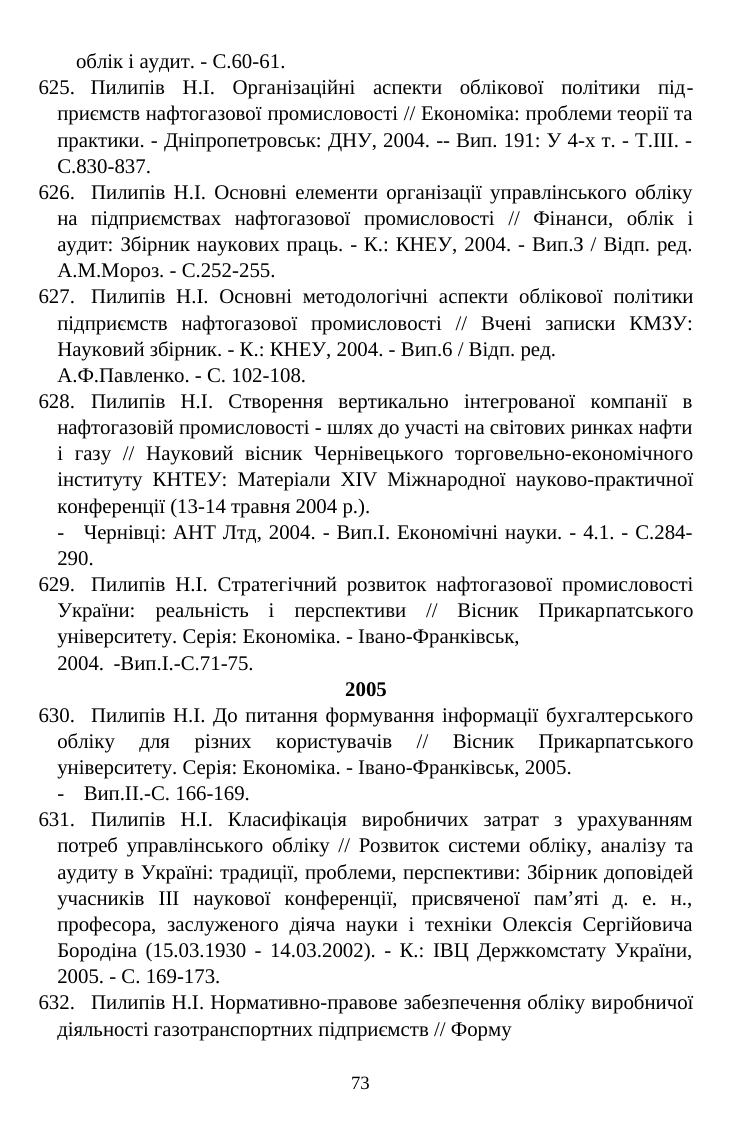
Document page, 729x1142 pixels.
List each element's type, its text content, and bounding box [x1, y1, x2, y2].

list Пилипів Н.І. До питання формування інформації бухгалтерського обліку для різних користувачів // Вісник Прикарпатського університету. Серія: Економіка. - Івано-Франківськ, 2005. [38, 703, 693, 779]
list Чернівці: АНТ Лтд, 2004. - Вип.І. Економічні науки. - 4.1. - С.284-290. [57, 520, 693, 570]
list Пилипів Н.І. Основні методологічні аспекти облікової політики підприємств нафтогазової промисловості // Вчені записки КМЗУ: Науковий збірник. - К.: КНЕУ, 2004. - Вип.6 / Відп. ред. [38, 284, 693, 361]
list Пилипів Н.І. Класифікація виробничих затрат з урахуванням потреб управлінського обліку // Розвиток системи обліку, аналізу та аудиту в Україні: традиції, проблеми, перспективи: Збірник доповідей учасників III наукової конференції, присвяченої пам’яті д. е. н., професора, заслуженого діяча науки і техніки Олексія Сергійовича Бородіна (15.03.1930 - 14.03.2002). - К.: ІВЦ Держкомстату України, 2005. - С. 169-173. [38, 807, 693, 988]
list Пилипів Н.І. Стратегічний розвиток нафтогазової промисловості України: реальність і перспективи // Вісник Прикарпатського університету. Серія: Економіка. - Івано-Франківськ, [38, 572, 693, 648]
list -Вип.І.-С.71-75. [38, 650, 693, 674]
text А.Ф.Павленко. - С. 102-108. [38, 363, 693, 387]
list Пилипів Н.І. Основні елементи організації управлінського обліку на підприємствах нафтогазової промисловості // Фінанси, облік і аудит: Збірник наукових праць. - К.: КНЕУ, 2004. - Вип.З / Відп. ред. А.М.Мороз. - С.252-255. [38, 180, 693, 282]
text 2005 [38, 677, 693, 701]
list Вип.ІІ.-С. 166-169. [38, 781, 693, 805]
list Пилипів Н.І. Створення вертикально інтегрованої компанії в нафтогазовій промисловості - шлях до участі на світових ринках нафти і газу // Науковий вісник Чернівецького торговельно-економічного інституту КНТЕУ: Матеріали XIV Міжнародної науково-практичної конференції (13-14 травня 2004 р.). [38, 389, 693, 518]
list Пилипів Н.І. Організаційні аспекти облікової політики підприємств нафтогазової промисловості // Економіка: проблеми теорії та практики. - Дніпропетровськ: ДНУ, 2004. -- Вип. 191: У 4-х т. - Т.ІІІ. - С.830-837. [38, 75, 693, 178]
text 73 [351, 1072, 369, 1093]
list Пилипів Н.І. Нормативно-правове забезпечення обліку виробничої діяльності газотранспортних підприємств // Форму [38, 990, 693, 1041]
text облік і аудит. - С.60-61. [57, 49, 693, 73]
